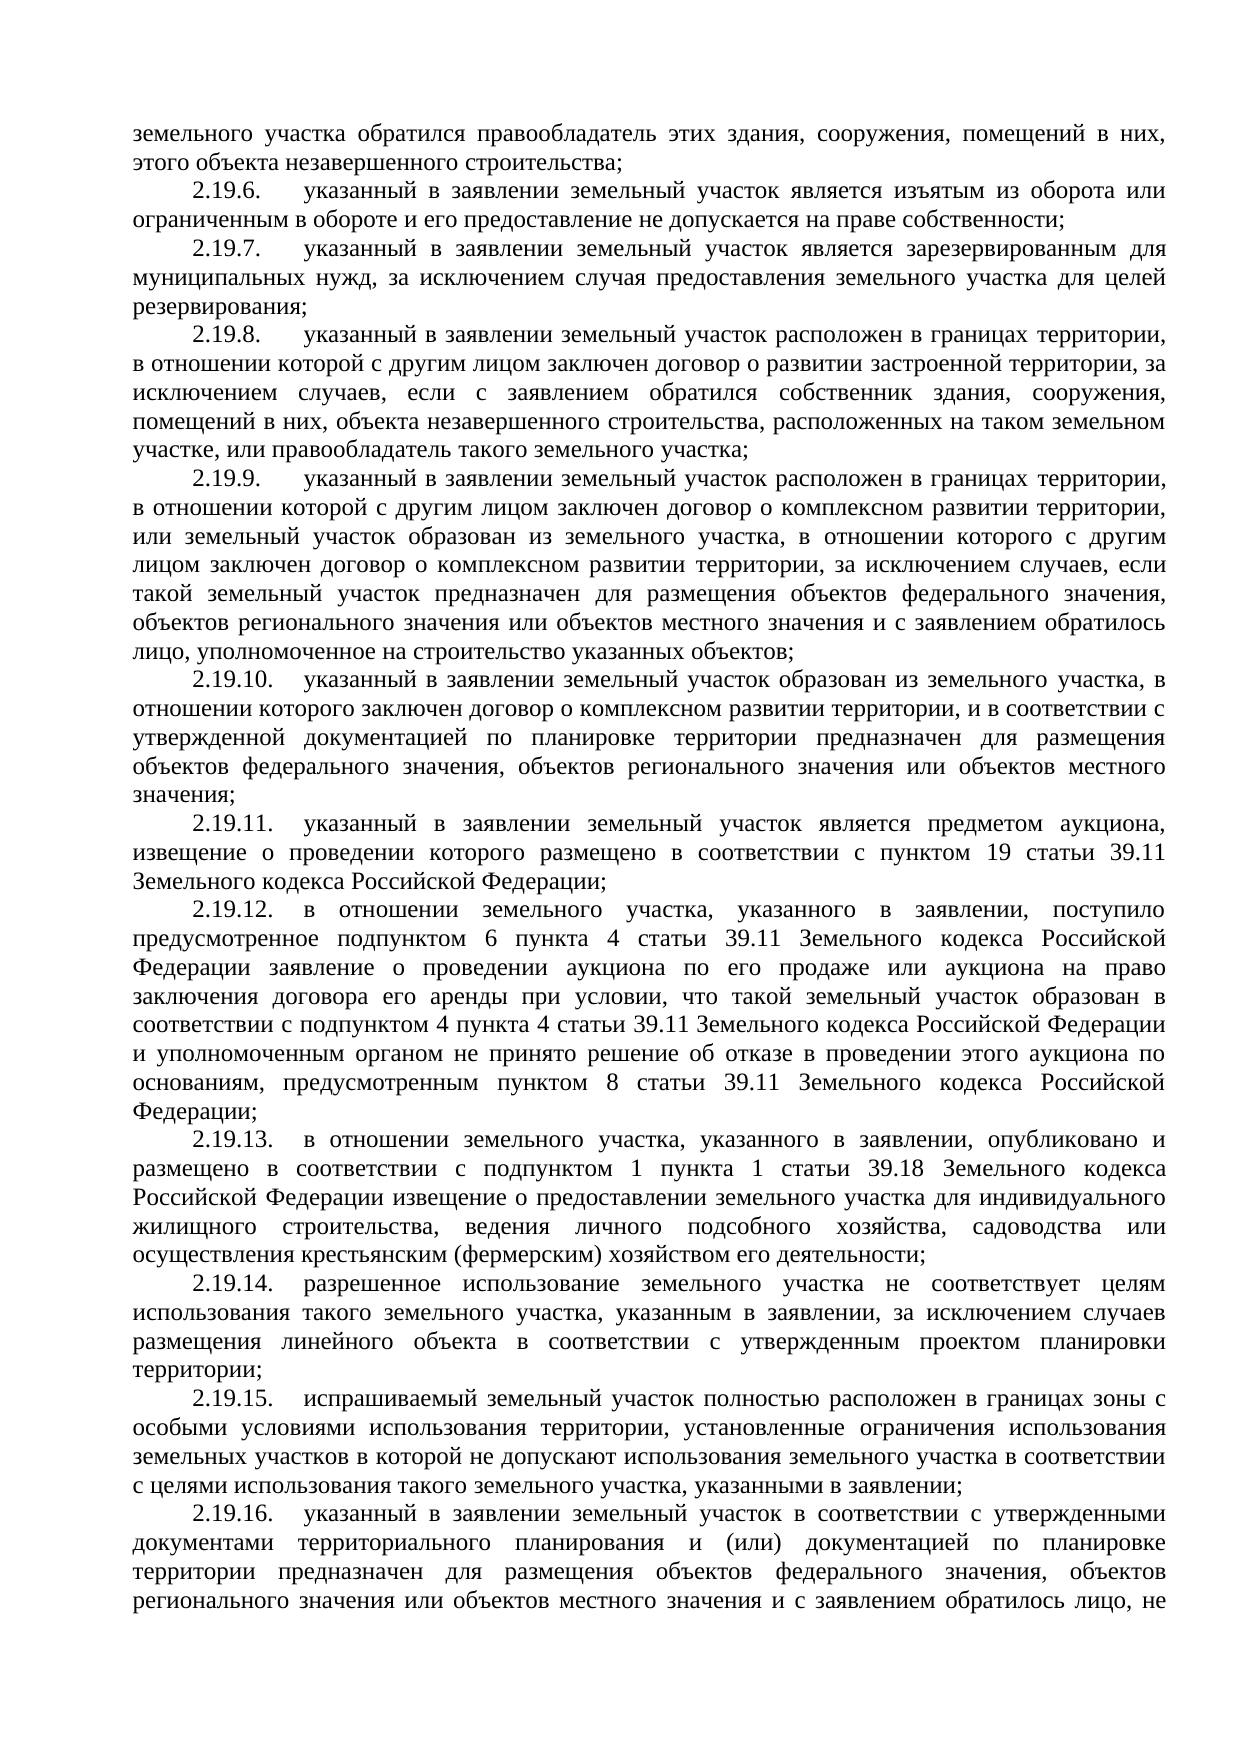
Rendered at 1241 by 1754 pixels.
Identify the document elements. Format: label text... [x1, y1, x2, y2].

list указанный в заявлении земельный участок расположен в границах территории, в отношении которой с другим лицом заключен договор о развитии застроенной территории, за исключением случаев, если с заявлением обратился собственник здания, сооружения, помещений в них, объекта незавершенного строительства, расположенных на таком земельном участке, или правообладатель такого земельного участка; [132, 319, 1166, 463]
list указанный в заявлении земельный участок является изъятым из оборота или ограниченным в обороте и его предоставление не допускается на праве собственности; [132, 176, 1166, 233]
list испрашиваемый земельный участок полностью расположен в границах зоны с особыми условиями использования территории, установленные ограничения использования земельных участков в которой не допускают использования земельного участка в соответствии с целями использования такого земельного участка, указанными в заявлении; [132, 1383, 1166, 1498]
list указанный в заявлении земельный участок образован из земельного участка, в отношении которого заключен договор о комплексном развитии территории, и в соответствии с утвержденной документацией по планировке территории предназначен для размещения объектов федерального значения, объектов регионального значения или объектов местного значения; [132, 664, 1166, 808]
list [132, 1498, 1167, 1613]
list в отношении земельного участка, указанного в заявлении, поступило предусмотренное подпунктом 6 пункта 4 статьи 39.11 Земельного кодекса Российской Федерации заявление о проведении аукциона по его продаже или аукциона на право заключения договора его аренды при условии, что такой земельный участок образован в соответствии с подпунктом 4 пункта 4 статьи 39.11 Земельного кодекса Российской Федерации и уполномоченным органом не принято решение об отказе в проведении этого аукциона по основаниям, предусмотренным пунктом 8 статьи 39.11 Земельного кодекса Российской Федерации; [132, 894, 1166, 1124]
list в отношении земельного участка, указанного в заявлении, опубликовано и размещено в соответствии с подпунктом 1 пункта 1 статьи 39.18 Земельного кодекса Российской Федерации извещение о предоставлении земельного участка для индивидуального жилищного строительства, ведения личного подсобного хозяйства, садоводства или осуществления крестьянским (фермерским) хозяйством его деятельности; [132, 1124, 1166, 1268]
list указанный в заявлении земельный участок является предметом аукциона, извещение о проведении которого размещено в соответствии с пунктом 19 статьи 39.11 Земельного кодекса Российской Федерации; [132, 808, 1166, 894]
list указанный в заявлении земельный участок является зарезервированным для муниципальных нужд, за исключением случая предоставления земельного участка для целей резервирования; [132, 233, 1166, 319]
list разрешенное использование земельного участка не соответствует целям использования такого земельного участка, указанным в заявлении, за исключением случаев размещения линейного объекта в соответствии с утвержденным проектом планировки территории; [132, 1268, 1166, 1383]
list указанный в заявлении земельный участок расположен в границах территории, в отношении которой с другим лицом заключен договор о комплексном развитии территории, или земельный участок образован из земельного участка, в отношении которого с другим лицом заключен договор о комплексном развитии территории, за исключением случаев, если такой земельный участок предназначен для размещения объектов федерального значения, объектов регионального значения или объектов местного значения и с заявлением обратилось лицо, уполномоченное на строительство указанных объектов; [132, 463, 1167, 664]
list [132, 118, 1166, 176]
